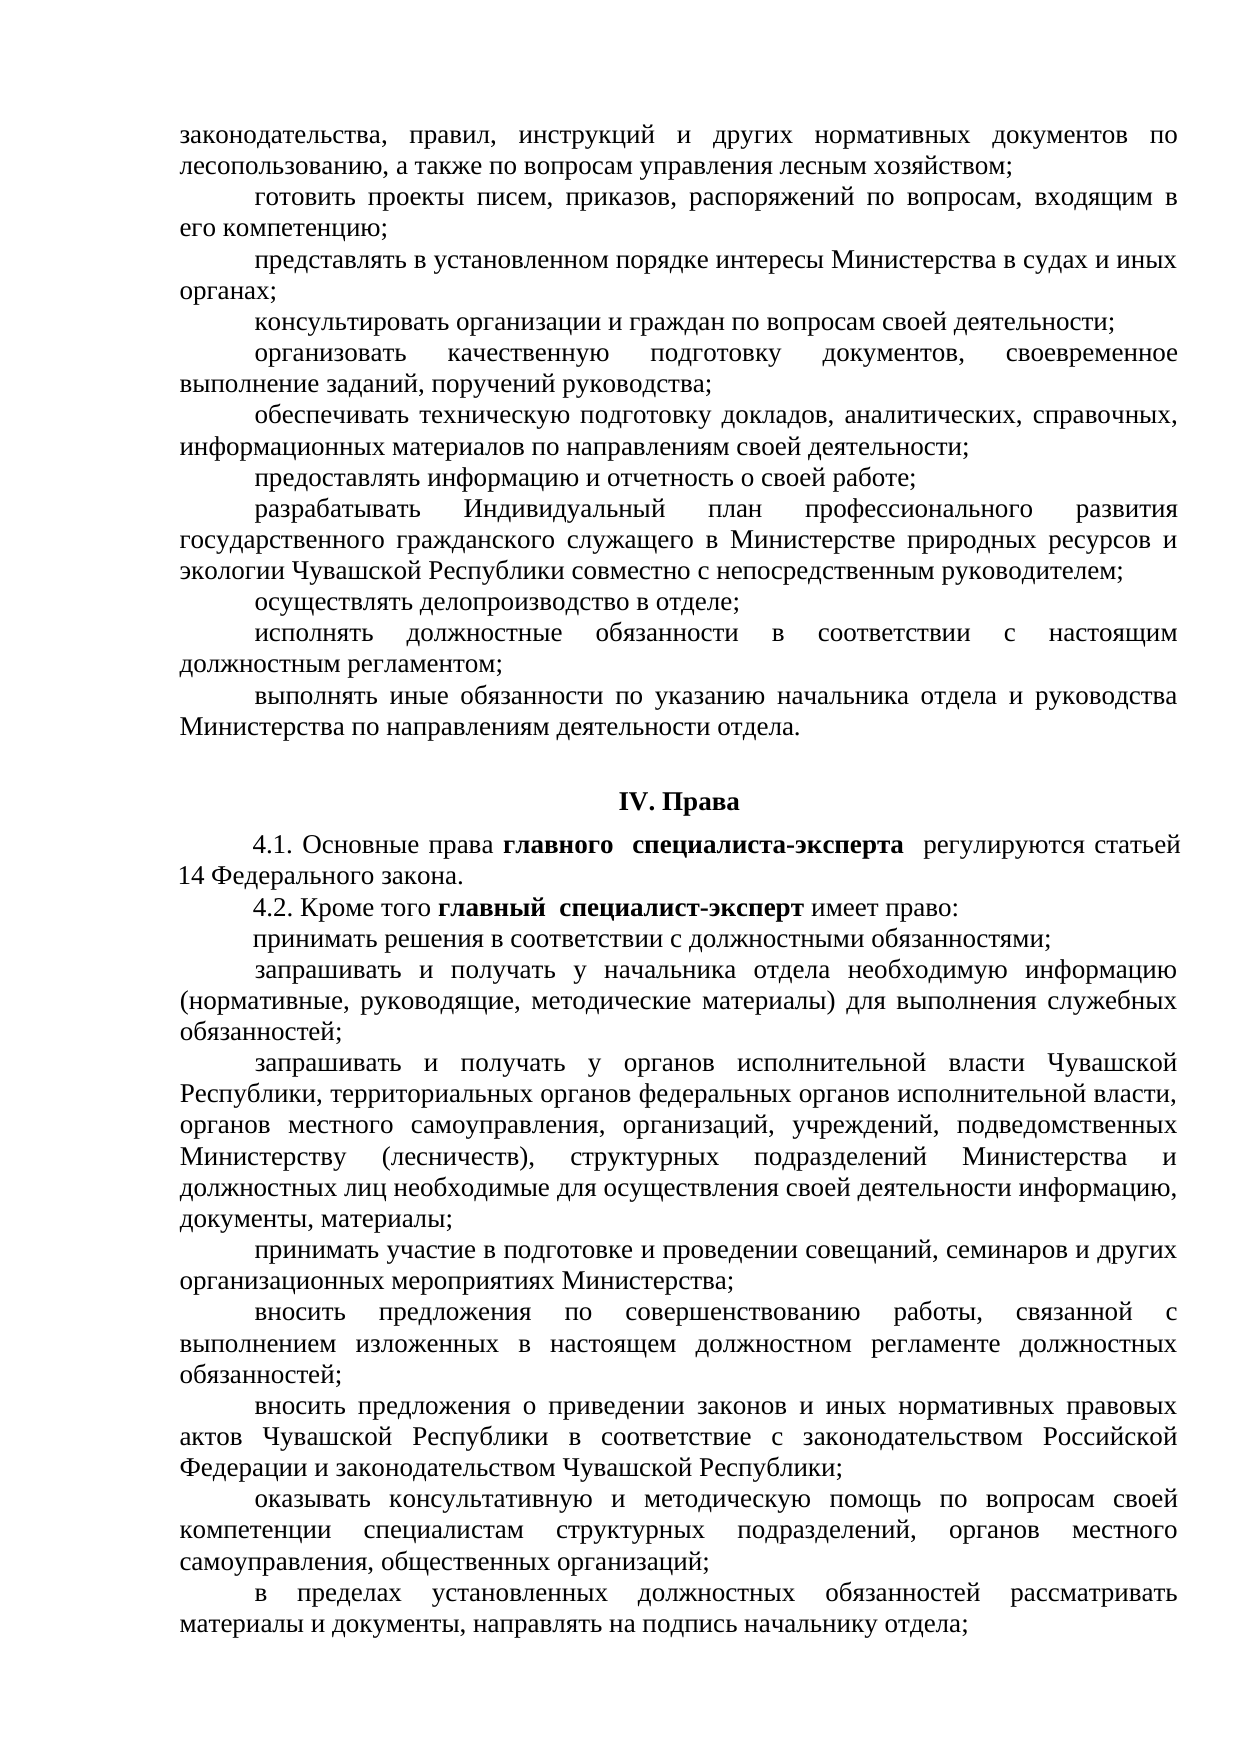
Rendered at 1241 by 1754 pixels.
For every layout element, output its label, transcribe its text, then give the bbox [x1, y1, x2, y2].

text организовать качественную подготовку документов, своевременное выполнение заданий, поручений руководства; [179, 336, 1179, 398]
text в пределах установленных должностных обязанностей рассматривать материалы и документы, направлять на подпись начальнику отдела; [179, 1576, 1179, 1638]
text разрабатывать Индивидуальный план профессионального развития государственного гражданского служащего в Министерстве природных ресурсов и экологии Чувашской Республики совместно с непосредственным руководителем; [179, 492, 1179, 585]
text запрашивать и получать у начальника отдела необходимую информацию (нормативные, руководящие, методические материалы) для выполнения служебных обязанностей; [179, 953, 1178, 1046]
text осуществлять делопроизводство в отделе; [179, 585, 1179, 616]
text выполнять иные обязанности по указанию начальника отдела и руководства Министерства по направлениям деятельности отдела. [179, 679, 1179, 741]
text готовить проекты писем, приказов, распоряжений по вопросам, входящим в его компетенцию; [179, 180, 1179, 243]
text консультировать организации и граждан по вопросам своей деятельности; [179, 305, 1179, 336]
text оказывать консультативную и методическую помощь по вопросам своей компетенции специалистам структурных подразделений, органов местного самоуправления, общественных организаций; [179, 1482, 1179, 1576]
text предоставлять информацию и отчетность о своей работе; [179, 461, 1179, 492]
text обеспечивать техническую подготовку докладов, аналитических, справочных, информационных материалов по направлениям своей деятельности; [179, 398, 1179, 461]
text 4.1. Основные права главного специалиста-эксперта регулируются статьей 14 Федерального закона. [177, 828, 1181, 891]
text представлять в установленном порядке интересы Министерства в судах и иных органах; [179, 243, 1179, 305]
text исполнять должностные обязанности в соответствии с настоящим должностным регламентом; [179, 616, 1179, 679]
text вносить предложения по совершенствованию работы, связанной с выполнением изложенных в настоящем должностном регламенте должностных обязанностей; [179, 1296, 1179, 1389]
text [179, 118, 1179, 180]
text 4.2. Кроме того главный специалист-эксперт имеет право: [177, 891, 1181, 922]
text IV. Права [177, 785, 1181, 816]
text вносить предложения о приведении законов и иных нормативных правовых актов Чувашской Республики в соответствие с законодательством Российской Федерации и законодательством Чувашской Республики; [179, 1389, 1179, 1482]
text запрашивать и получать у органов исполнительной власти Чувашской Республики, территориальных органов федеральных органов исполнительной власти, органов местного самоуправления, организаций, учреждений, подведомственных Министерству (лесничеств), структурных подразделений Министерства и должностных лиц необходимые для осуществления своей деятельности информацию, документы, материалы; [179, 1046, 1178, 1233]
text принимать участие в подготовке и проведении совещаний, семинаров и других организационных мероприятиях Министерства; [179, 1233, 1179, 1296]
text принимать решения в соответствии с должностными обязанностями; [177, 922, 1181, 953]
